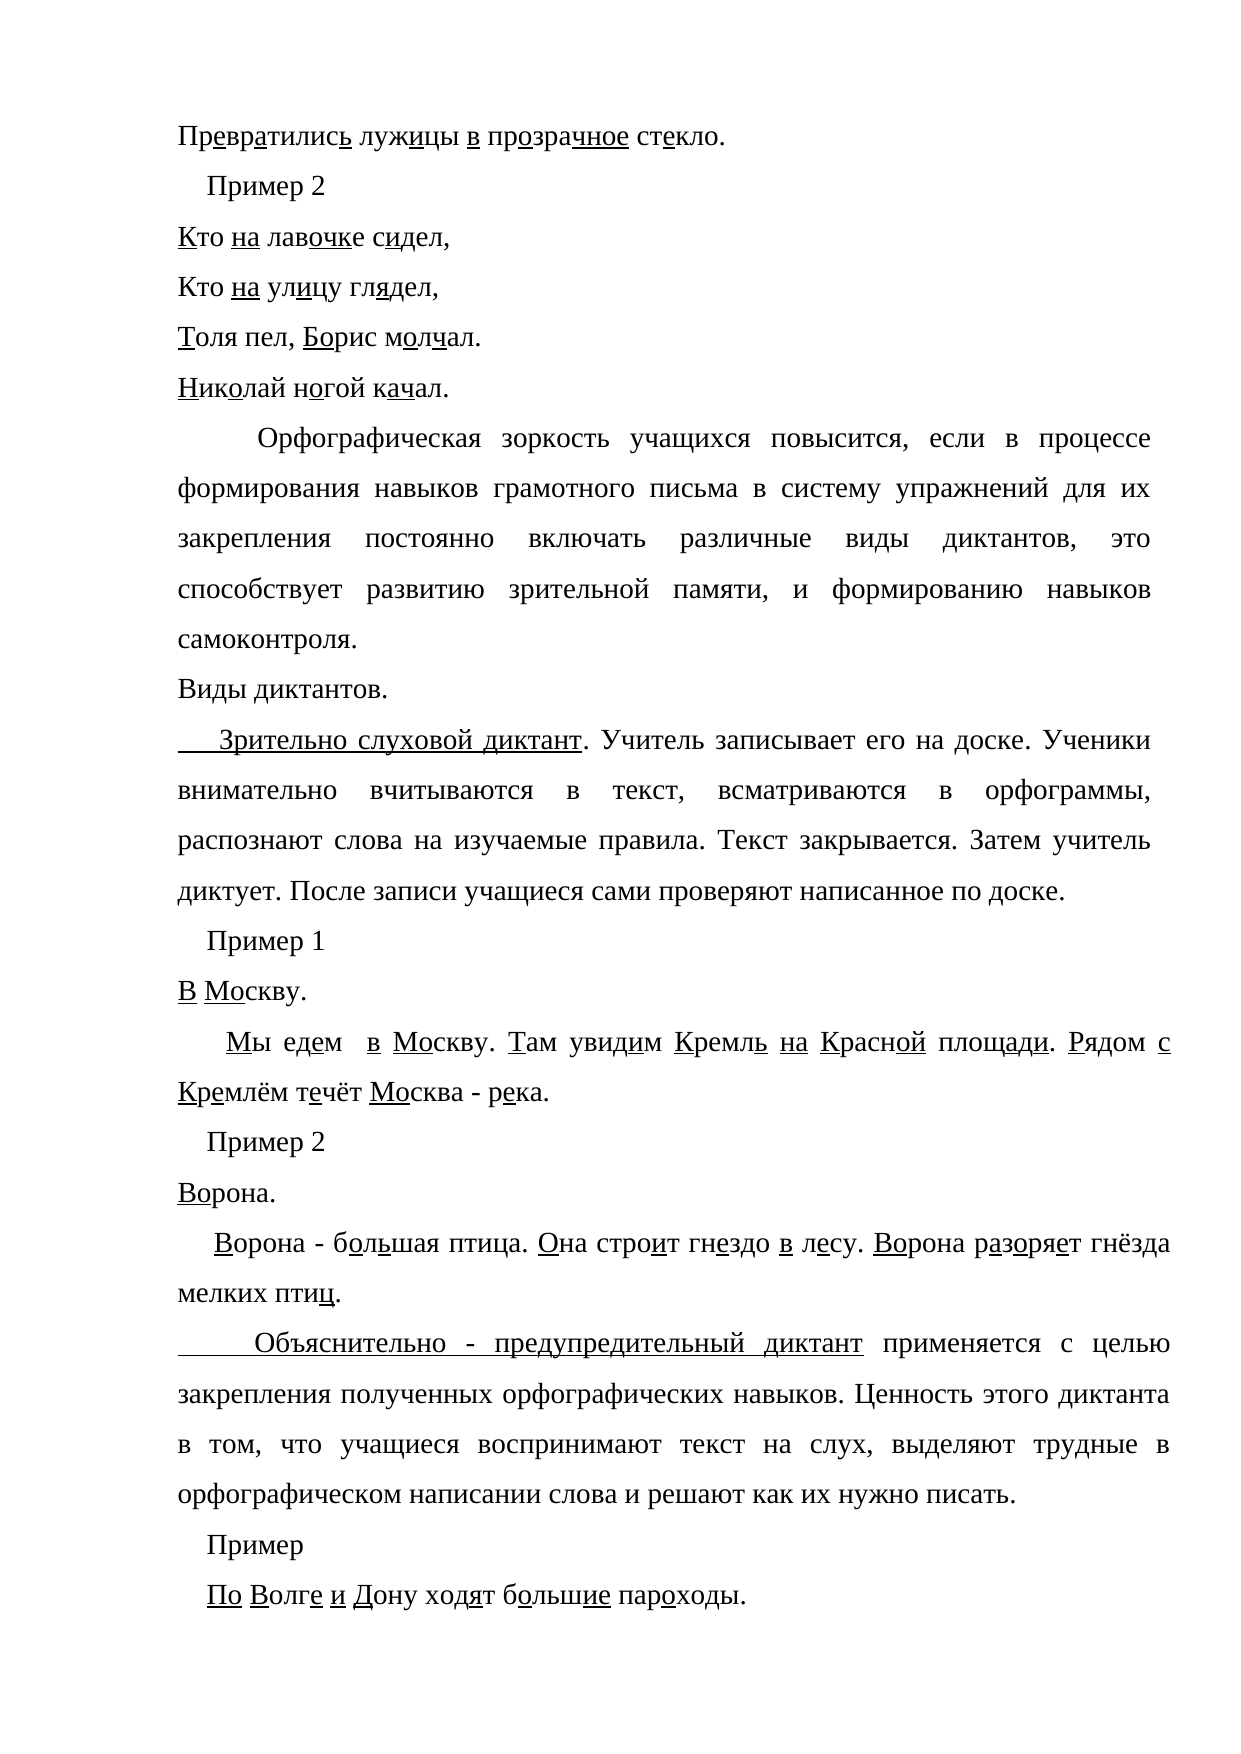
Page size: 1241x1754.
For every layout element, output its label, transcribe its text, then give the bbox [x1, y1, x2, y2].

text Кто на лавочке сидел, [177, 219, 1152, 252]
text Превратились лужицы в прозрачное стекло. [177, 118, 1152, 152]
text Мы едем в Москву. Там увидим Кремль на Красной площади. Рядом с Кремлём течёт Москва - река. [177, 1024, 1171, 1108]
text По Волге и Дону ходят большие пароходы. [177, 1577, 1171, 1611]
text В Москву. [177, 973, 1171, 1007]
text Объяснительно - предупредительный диктант применяется с целью закрепления полученных орфографических навыков. Ценность этого диктанта в том, что учащиеся воспринимают текст на слух, выделяют трудные в орфографическом написании слова и решают как их нужно писать. [177, 1326, 1171, 1510]
text Кто на улицу глядел, [177, 269, 1152, 303]
text Ворона. [177, 1175, 1171, 1208]
text Николай ногой качал. [177, 370, 1152, 403]
text Толя пел, Борис молчал. [177, 319, 1152, 353]
text Ворона - большая птица. Она строит гнездо в лесу. Ворона разоряет гнёзда мелких птиц. [177, 1225, 1171, 1309]
text Пример 2 [177, 168, 1152, 202]
text Зрительно слуховой диктант. Учитель записывает его на доске. Ученики внимательно вчитываются в текст, всматриваются в орфограммы, распознают слова на изучаемые правила. Текст закрывается. Затем учитель диктует. После записи учащиеся сами проверяют написанное по доске. [177, 722, 1152, 906]
text Пример 2 [177, 1124, 1171, 1158]
text Пример 1 [177, 923, 1152, 957]
text Орфографическая зоркость учащихся повысится, если в процессе формирования навыков грамотного письма в систему упражнений для их закрепления постоянно включать различные виды диктантов, это способствует развитию зрительной памяти, и формированию навыков самоконтроля. [177, 420, 1152, 655]
text Пример [177, 1527, 1171, 1560]
text Виды диктантов. [177, 672, 1152, 705]
